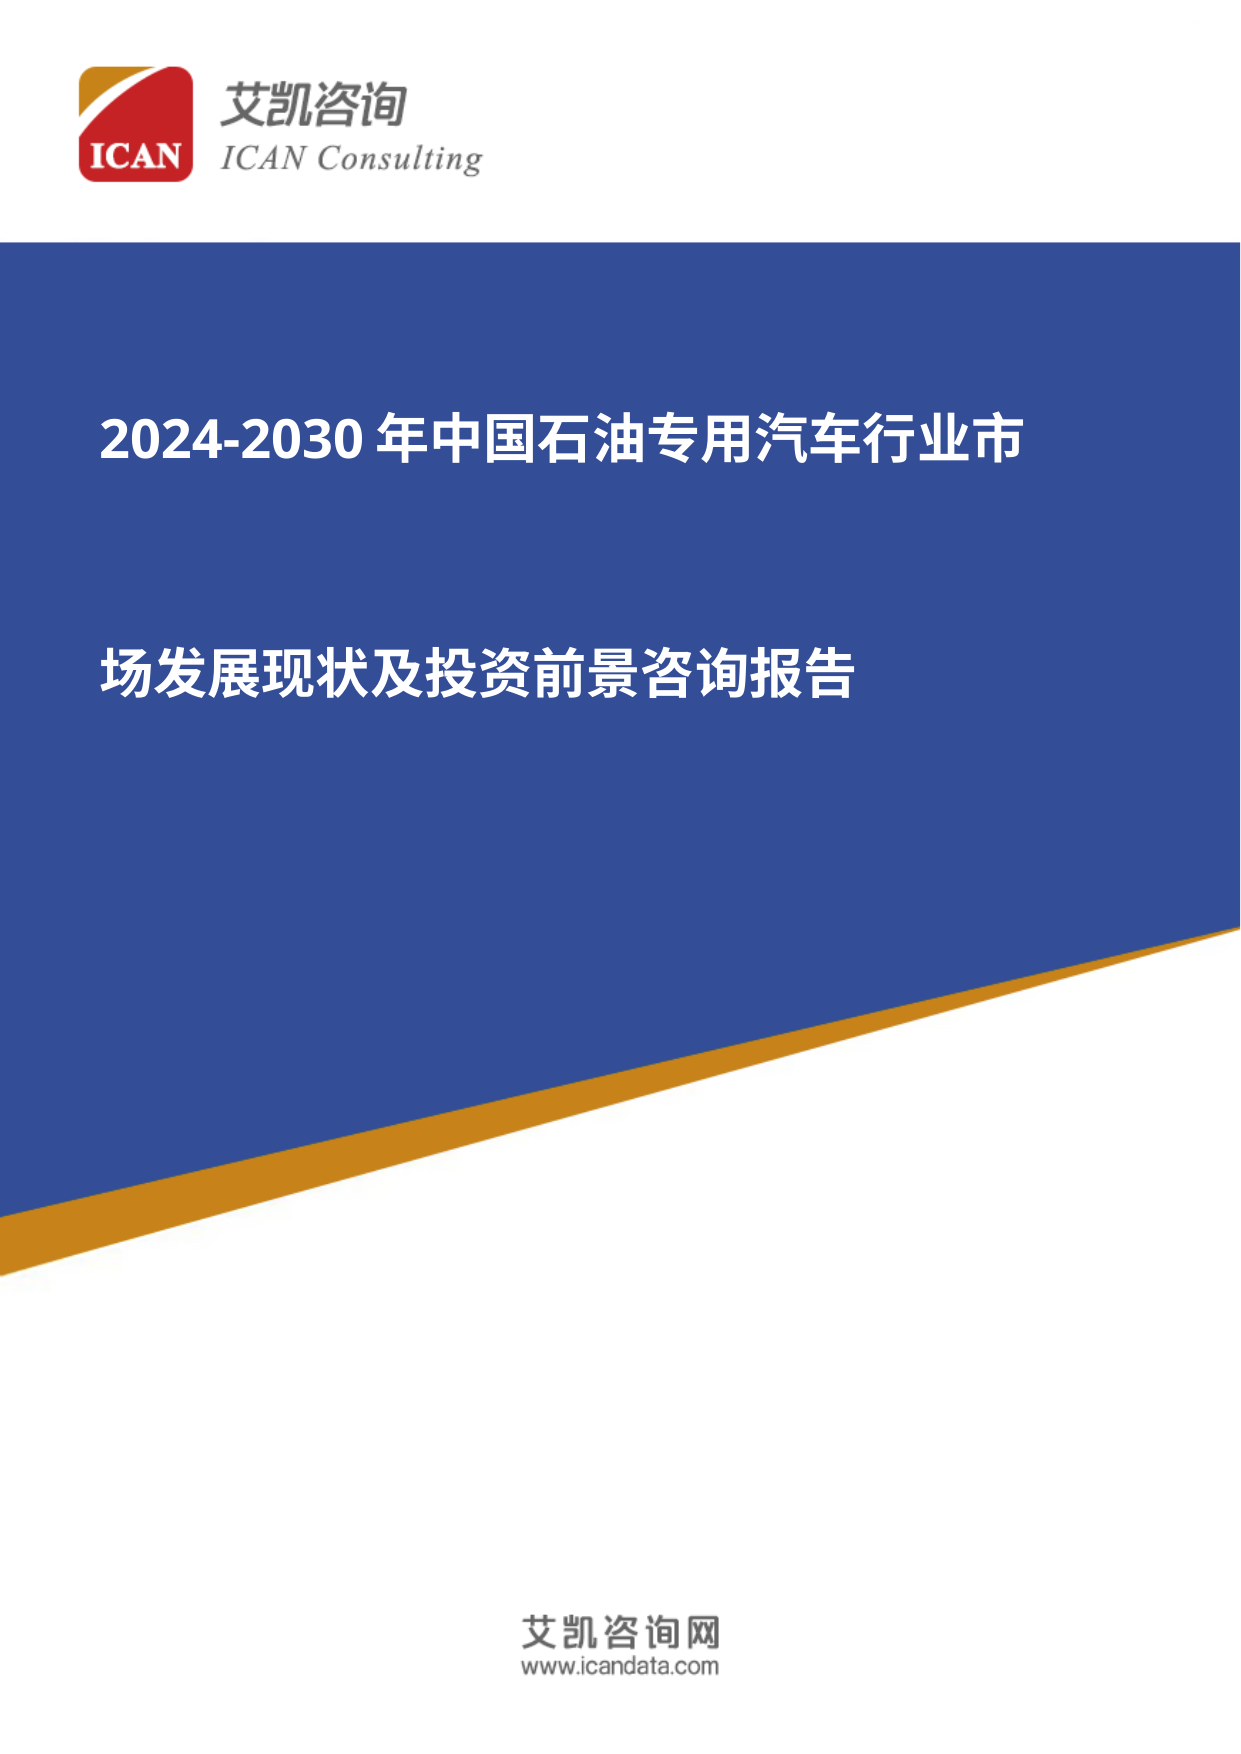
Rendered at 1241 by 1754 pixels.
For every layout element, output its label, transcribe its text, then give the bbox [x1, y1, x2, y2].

picture [0, 5, 1241, 1754]
subtitle 2024-2030年中国石油专用汽车行业市场发展现状及投资前景咨询报告 [99, 386, 1053, 718]
